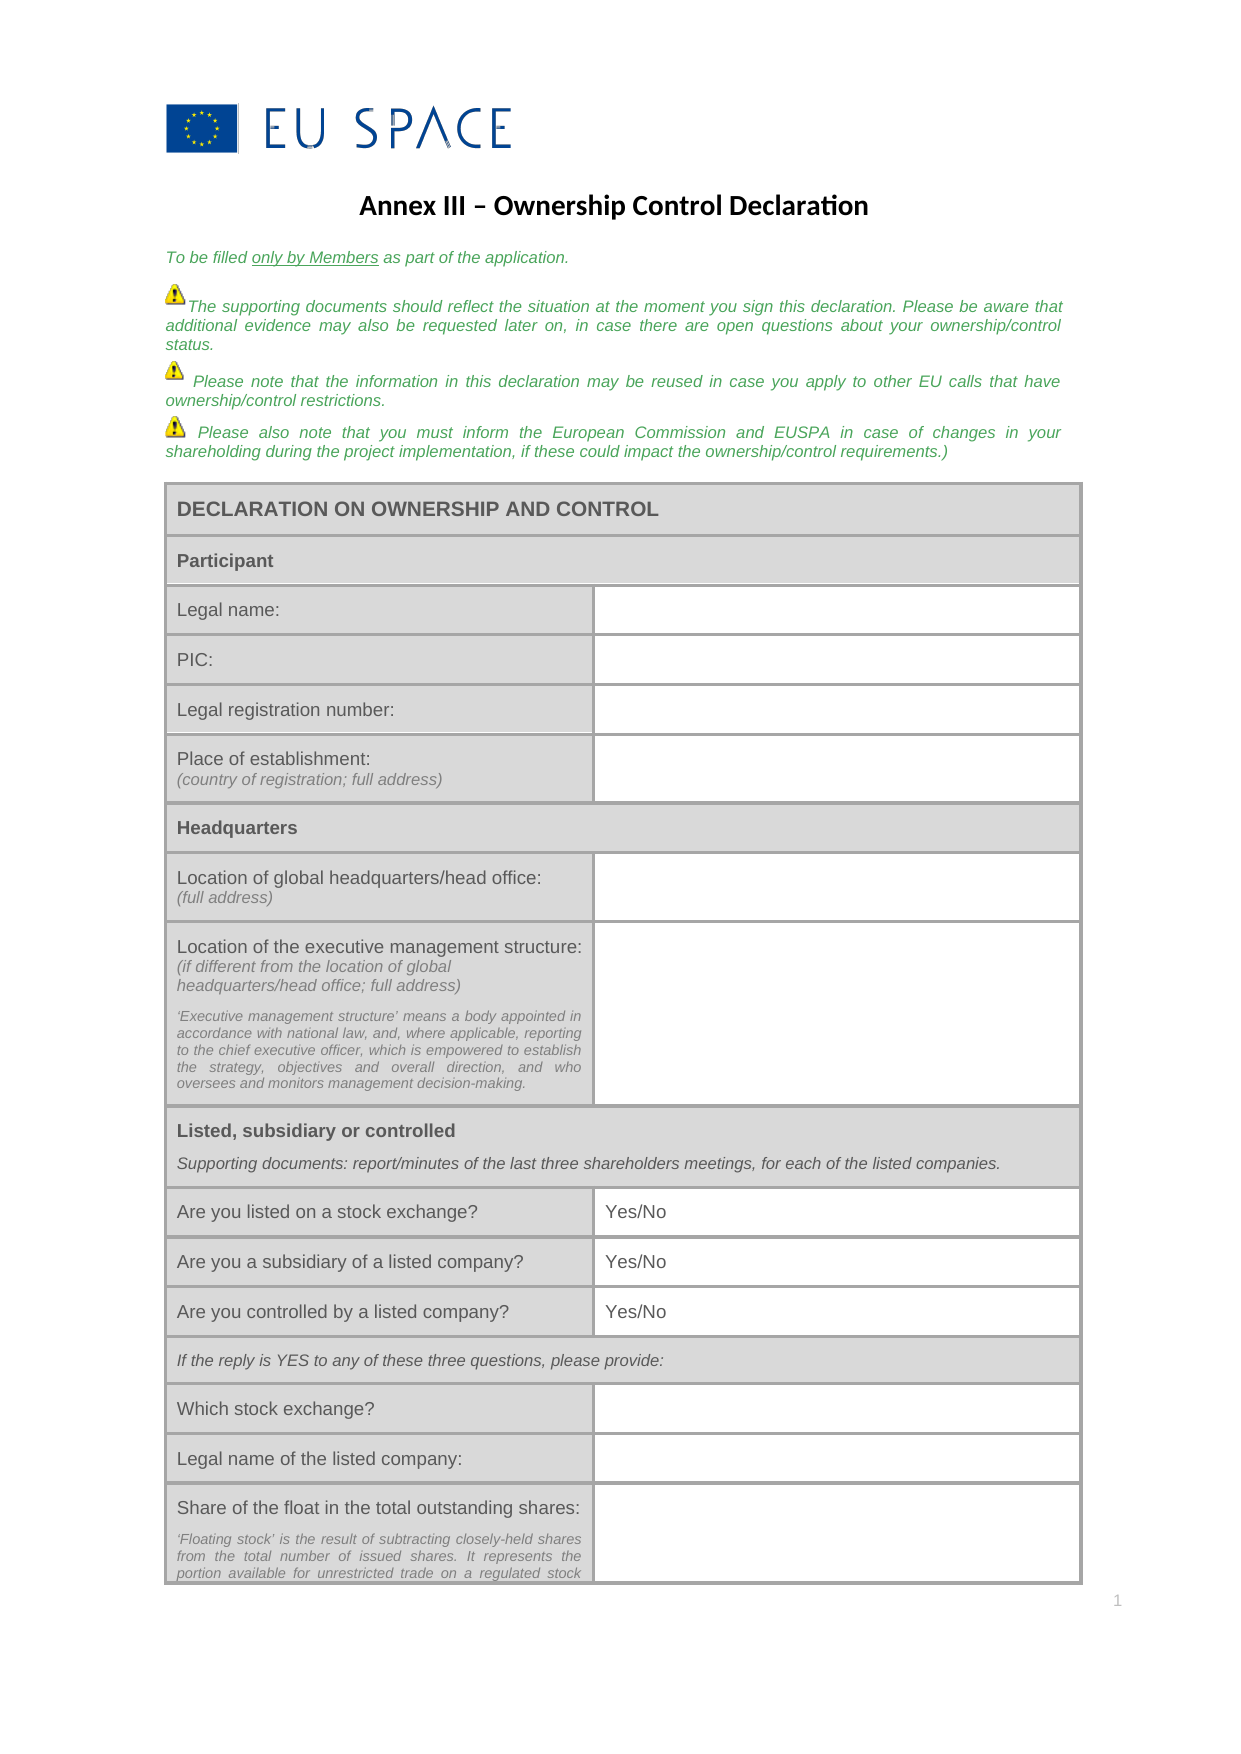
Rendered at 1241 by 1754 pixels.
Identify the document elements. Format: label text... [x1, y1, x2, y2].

table_cell Location of the executive management structure: (if different from the location of global headquarters/head office; full address) ‘Executive management structure’ means a body appointed in accordance with national law, and, where applicable, reporting to the chief executive officer, which is empowered to establish the strategy, objectives and overall direction, and who oversees and monitors management decision-making. [167, 923, 592, 1104]
table_cell If the reply is YES to any of these three questions, please provide: [167, 1338, 1079, 1382]
table_cell Legal name of the listed company: [167, 1435, 592, 1481]
table_cell Place of establishment: (country of registration; full address) [167, 736, 592, 801]
subtitle To be filled only by Members as part of the application. [165, 248, 1063, 267]
text Please note that the information in this declaration may be reused in case you apply to other EU calls that have ownership/control restrictions. [165, 360, 1063, 410]
table_cell Are you controlled by a listed company? [167, 1288, 592, 1335]
table_cell [595, 1435, 1079, 1481]
table_cell [595, 736, 1079, 801]
table_cell Yes/No [595, 1288, 1079, 1335]
table_cell [595, 686, 1079, 732]
table_cell [595, 1385, 1079, 1432]
table_cell Yes/No [595, 1239, 1079, 1285]
table_cell [595, 923, 1079, 1104]
table_cell Location of global headquarters/head office: (full address) [167, 854, 592, 920]
table_cell Yes/No [595, 1189, 1079, 1235]
table_cell Legal name: [167, 587, 592, 633]
table_cell Headquarters [167, 805, 1079, 851]
table_header DECLARATION ON OWNERSHIP AND CONTROL [167, 485, 1079, 534]
table_cell Are you listed on a stock exchange? [167, 1189, 592, 1235]
table_cell [595, 854, 1079, 920]
text Annex III – Ownership Control Declaration [165, 187, 1063, 223]
picture [165, 283, 188, 306]
table_cell Which stock exchange? [167, 1385, 592, 1432]
table_cell [595, 1485, 1079, 1581]
text The supporting documents should reflect the situation at the moment you sign this declaration. Please be aware that additional evidence may also be requested later on, in case there are open questions about your ownership/control status. [165, 284, 1063, 354]
picture [165, 103, 511, 154]
picture [165, 416, 188, 439]
text Please also note that you must inform the European Commission and EUSPA in case of changes in your shareholding during the project implementation, if these could impact the ownership/control requirements.) [165, 416, 1063, 461]
table_cell [595, 587, 1079, 633]
table_cell [595, 636, 1079, 683]
table_cell Participant [167, 537, 1079, 583]
table_cell Legal registration number: [167, 686, 592, 732]
table_cell PIC: [167, 636, 592, 683]
table_cell Are you a subsidiary of a listed company? [167, 1239, 592, 1285]
table_cell Listed, subsidiary or controlled Supporting documents: report/minutes of the last three shareholders meetings, for each of the listed companies. [167, 1108, 1079, 1186]
picture [165, 360, 186, 381]
